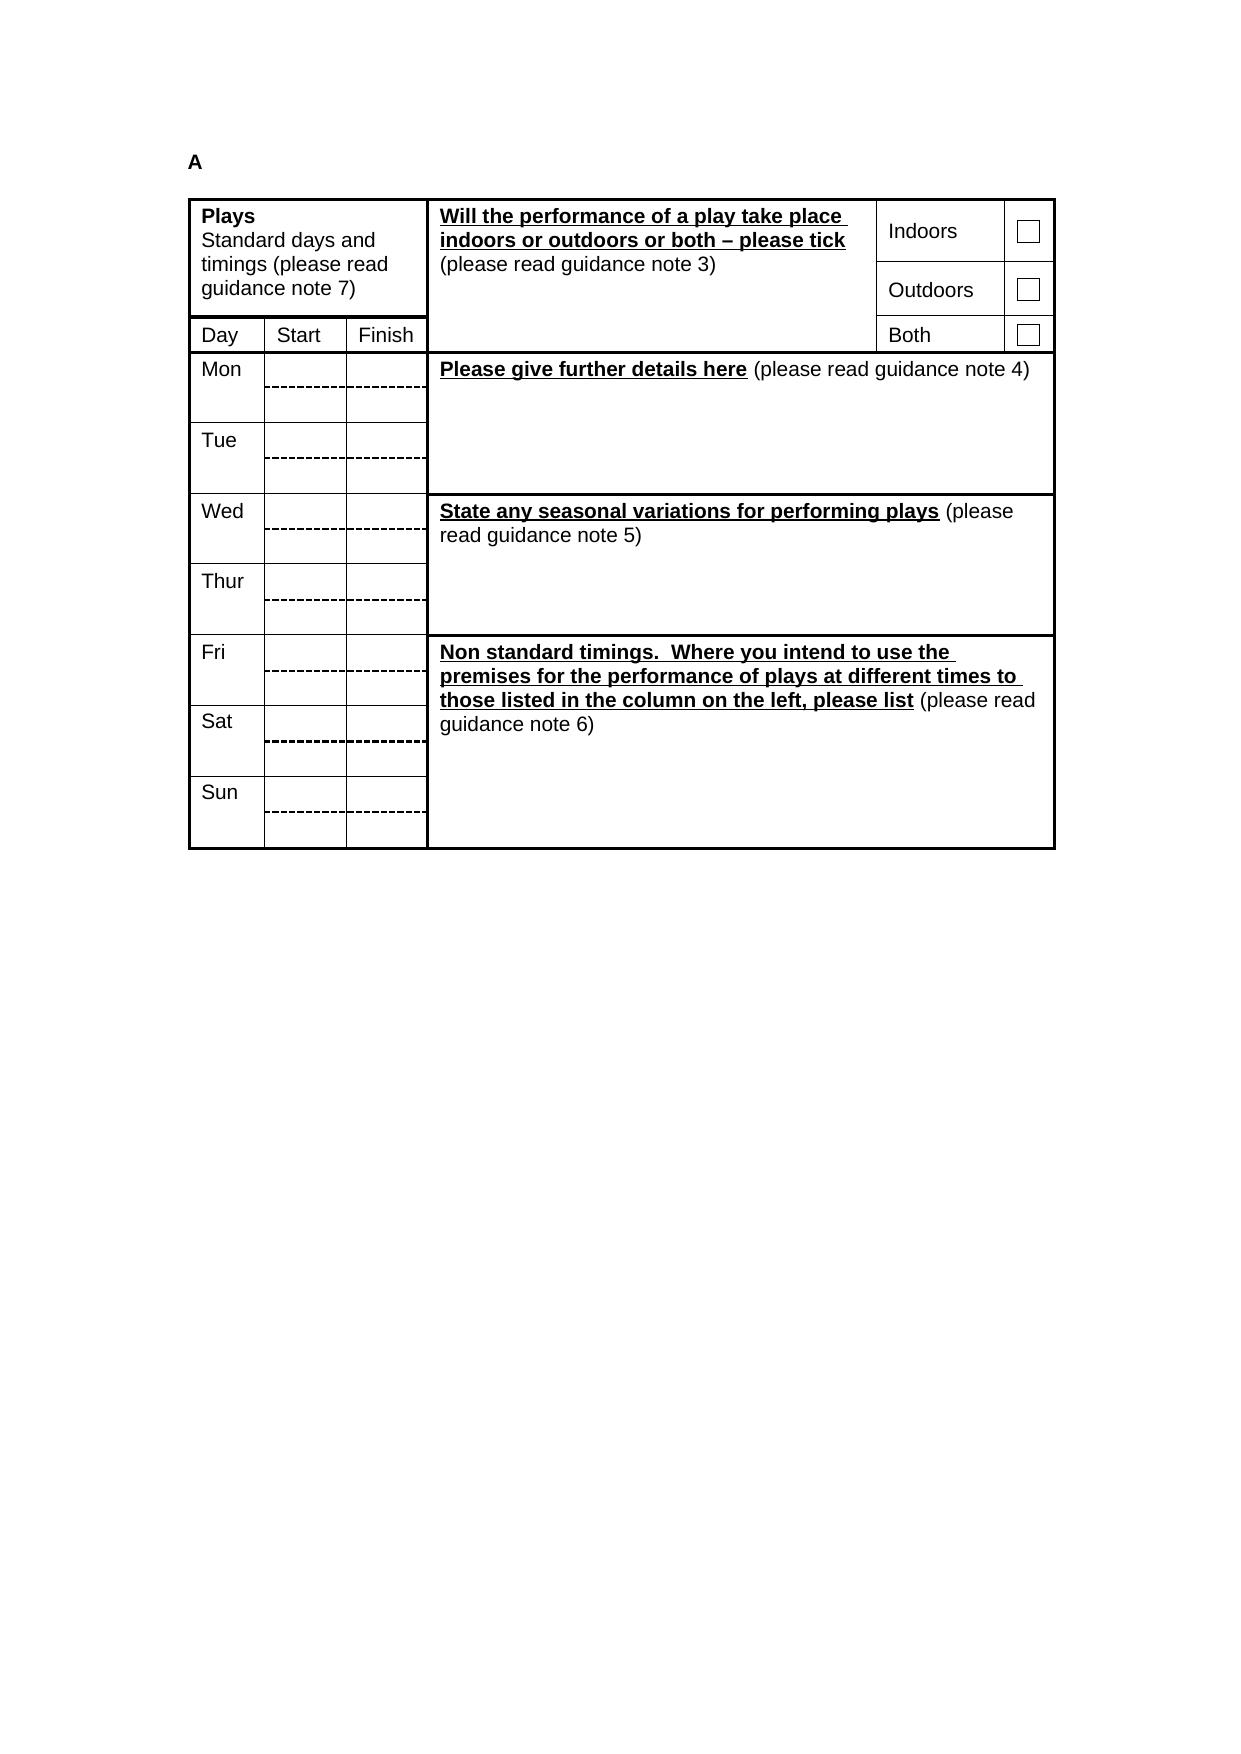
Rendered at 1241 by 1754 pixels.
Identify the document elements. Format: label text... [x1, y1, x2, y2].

table_cell [265, 777, 346, 811]
table_cell [347, 670, 426, 705]
table_cell [347, 457, 426, 492]
table_cell [265, 670, 346, 705]
table_cell [347, 354, 426, 386]
table_cell Wed [191, 494, 264, 563]
table_header [1005, 201, 1053, 261]
table_cell Start [265, 319, 346, 351]
table_cell Thur [191, 564, 264, 634]
table_header Will the performance of a play take place indoors or outdoors or both – please tick (please read guidance note 3) [429, 201, 876, 351]
table_cell [347, 386, 426, 422]
table_cell [347, 811, 426, 847]
table_cell Finish [347, 319, 426, 351]
table_cell [347, 528, 426, 563]
table_cell Non standard timings. Where you intend to use the premises for the performance of plays at different times to those listed in the column on the left, please list (please read guidance note 6) [429, 637, 1053, 847]
table_cell [265, 386, 346, 422]
table_cell [347, 706, 426, 740]
table_cell [347, 635, 426, 669]
table_header Indoors [877, 201, 1004, 261]
table_cell Day [191, 319, 264, 351]
table_cell [265, 740, 346, 776]
table_cell [265, 811, 346, 847]
table_cell [265, 457, 346, 492]
table_cell [265, 635, 346, 669]
table_cell Both [877, 316, 1004, 351]
table_cell [265, 528, 346, 563]
table_cell [265, 354, 346, 386]
table_header Plays Standard days and timings (please read guidance note 7) [191, 201, 426, 315]
table_cell Please give further details here (please read guidance note 4) [429, 354, 1053, 492]
table_cell [265, 564, 346, 599]
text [187, 150, 1053, 174]
table_cell [1005, 316, 1053, 351]
table_cell Outdoors [877, 262, 1004, 315]
table_cell Tue [191, 423, 264, 492]
table_cell Fri [191, 635, 264, 705]
table_cell [347, 564, 426, 599]
table_cell Sun [191, 777, 264, 847]
table_cell [1005, 262, 1053, 315]
table_cell [347, 599, 426, 634]
table_cell Sat [191, 706, 264, 776]
table_cell [347, 494, 426, 528]
table_cell [265, 599, 346, 634]
table_cell [347, 740, 426, 776]
table_cell [265, 494, 346, 528]
table_cell [347, 423, 426, 457]
table_cell Mon [191, 354, 264, 422]
table_cell [265, 423, 346, 457]
table_cell [347, 777, 426, 811]
table_cell State any seasonal variations for performing plays (please read guidance note 5) [429, 496, 1053, 634]
table_cell [265, 706, 346, 740]
